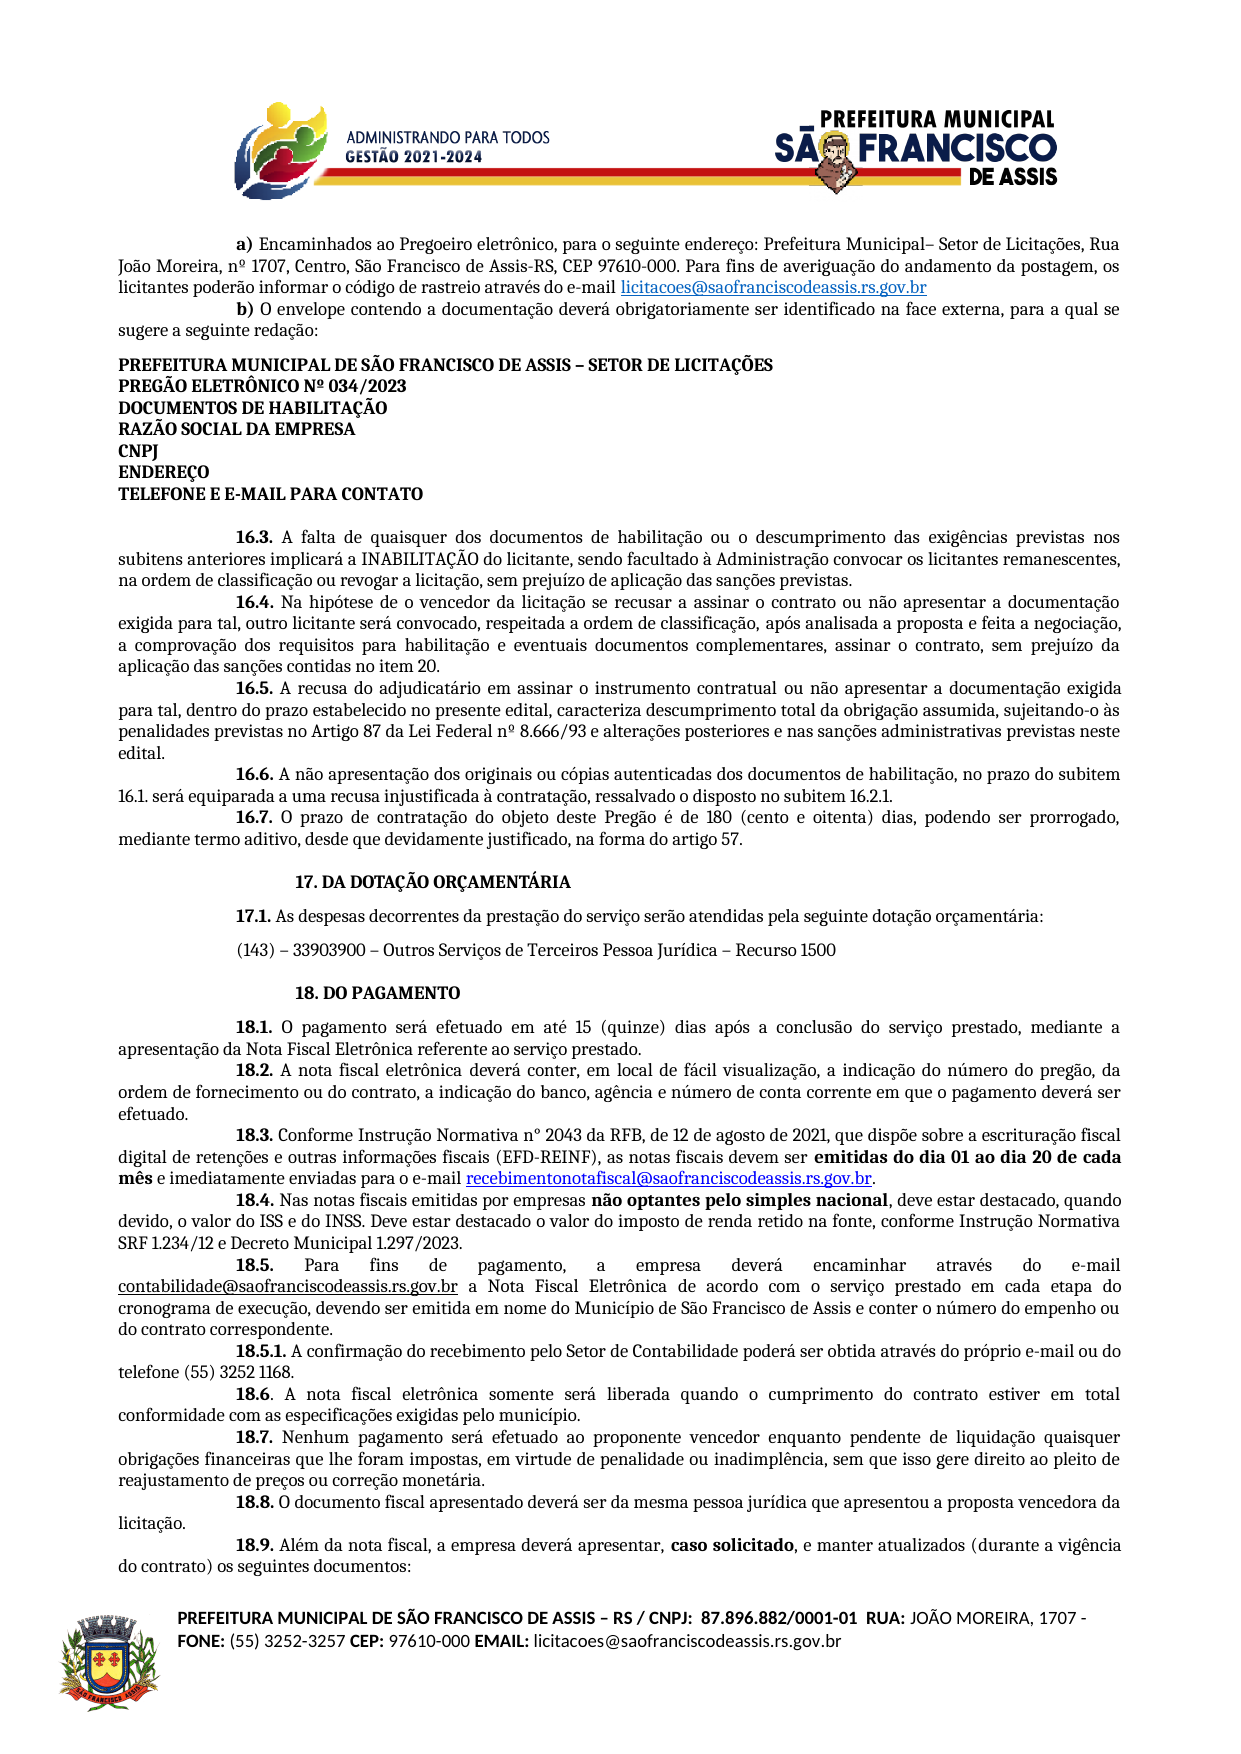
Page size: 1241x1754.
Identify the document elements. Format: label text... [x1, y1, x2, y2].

text 18.5.1. A confirmação do recebimento pelo Setor de Contabilidade poderá ser obtida através do próprio e-mail ou do telefone (55) 3252 1168. [118, 1340, 1122, 1383]
text 18.7. Nenhum pagamento será efetuado ao proponente vencedor enquanto pendente de liquidação quaisquer obrigações financeiras que lhe foram impostas, em virtude de penalidade ou inadimplência, sem que isso gere direito ao pleito de reajustamento de preços ou correção monetária. [118, 1427, 1122, 1491]
text 18.1. O pagamento será efetuado em até 15 (quinze) dias após a conclusão do serviço prestado, mediante a apresentação da Nota Fiscal Eletrônica referente ao serviço prestado. [118, 1017, 1122, 1060]
text 16.4. Na hipótese de o vencedor da licitação se recusar a assinar o contrato ou não apresentar a documentação exigida para tal, outro licitante será convocado, respeitada a ordem de classificação, após analisada a proposta e feita a negociação, a comprovação dos requisitos para habilitação e eventuais documentos complementares, assinar o contrato, sem prejuízo da aplicação das sanções contidas no item 20. [118, 591, 1122, 677]
text CNPJ [118, 440, 1181, 462]
text 17. DA DOTAÇÃO ORÇAMENTÁRIA [118, 872, 1181, 893]
text 18.3. Conforme Instrução Normativa n° 2043 da RFB, de 12 de agosto de 2021, que dispõe sobre a escrituração fiscal digital de retenções e outras informações fiscais (EFD-REINF), as notas fiscais devem ser emitidas do dia 01 ao dia 20 de cada mês e imediatamente enviadas para o e-mail recebimentonotafiscal@saofranciscodeassis.rs.gov.br. [118, 1125, 1122, 1189]
text ENDEREÇO [118, 462, 1181, 483]
text (143) – 33903900 – Outros Serviços de Terceiros Pessoa Jurídica – Recurso 1500 [118, 940, 1122, 961]
text 16.7. O prazo de contratação do objeto deste Pregão é de 180 (cento e oitenta) dias, podendo ser prorrogado, mediante termo aditivo, desde que devidamente justificado, na forma do artigo 57. [118, 807, 1122, 850]
picture [50, 1614, 169, 1713]
text 18.5. Para fins de pagamento, a empresa deverá encaminhar através do e-mail contabilidade@saofranciscodeassis.rs.gov.br a Nota Fiscal Eletrônica de acordo com o serviço prestado em cada etapa do cronograma de execução, devendo ser emitida em nome do Município de São Francisco de Assis e conter o número do empenho ou do contrato correspondente. [118, 1254, 1122, 1340]
text 17.1. As despesas decorrentes da prestação do serviço serão atendidas pela seguinte dotação orçamentária: [118, 906, 1122, 927]
text 16.5. A recusa do adjudicatário em assinar o instrumento contratual ou não apresentar a documentação exigida para tal, dentro do prazo estabelecido no presente edital, caracteriza descumprimento total da obrigação assumida, sujeitando-o às penalidades previstas no Artigo 87 da Lei Federal nº 8.666/93 e alterações posteriores e nas sanções administrativas previstas neste edital. [118, 677, 1122, 764]
text PREGÃO ELETRÔNICO Nº 034/2023 [118, 376, 1181, 397]
text a) Encaminhados ao Pregoeiro eletrônico, para o seguinte endereço: Prefeitura Municipal– Setor de Licitações, Rua João Moreira, nº 1707, Centro, São Francisco de Assis-RS, CEP 97610-000. Para fins de averiguação do andamento da postagem, os licitantes poderão informar o código de rastreio através do e-mail licitacoes@saofranciscodeassis.rs.gov.br [118, 234, 1122, 298]
text 18.2. A nota fiscal eletrônica deverá conter, em local de fácil visualização, a indicação do número do pregão, da ordem de fornecimento ou do contrato, a indicação do banco, agência e número de conta corrente em que o pagamento deverá ser efetuado. [118, 1060, 1122, 1125]
text 16.6. A não apresentação dos originais ou cópias autenticadas dos documentos de habilitação, no prazo do subitem 16.1. será equiparada a uma recusa injustificada à contratação, ressalvado o disposto no subitem 16.2.1. [118, 764, 1122, 807]
text b) O envelope contendo a documentação deverá obrigatoriamente ser identificado na face externa, para a qual se sugere a seguinte redação: [118, 298, 1122, 342]
text 18. DO PAGAMENTO [118, 983, 1181, 1004]
text 18.8. O documento fiscal apresentado deverá ser da mesma pessoa jurídica que apresentou a proposta vencedora da licitação. [118, 1491, 1122, 1534]
picture [206, 73, 1093, 234]
text 16.3. A falta de quaisquer dos documentos de habilitação ou o descumprimento das exigências previstas nos subitens anteriores implicará a INABILITAÇÃO do licitante, sendo facultado à Administração convocar os licitantes remanescentes, na ordem de classificação ou revogar a licitação, sem prejuízo de aplicação das sanções previstas. [118, 527, 1122, 591]
text DOCUMENTOS DE HABILITAÇÃO [118, 397, 1181, 419]
text PREFEITURA MUNICIPAL DE SÃO FRANCISCO DE ASSIS – SETOR DE LICITAÇÕES [118, 354, 1181, 376]
text 18.9. Além da nota fiscal, a empresa deverá apresentar, caso solicitado, e manter atualizados (durante a vigência do contrato) os seguintes documentos: [118, 1534, 1122, 1577]
text RAZÃO SOCIAL DA EMPRESA [118, 419, 1181, 440]
text 18.4. Nas notas fiscais emitidas por empresas não optantes pelo simples nacional, deve estar destacado, quando devido, o valor do ISS e do INSS. Deve estar destacado o valor do imposto de renda retido na fonte, conforme Instrução Normativa SRF 1.234/12 e Decreto Municipal 1.297/2023. [118, 1189, 1122, 1254]
text 18.6. A nota fiscal eletrônica somente será liberada quando o cumprimento do contrato estiver em total conformidade com as especificações exigidas pelo município. [118, 1383, 1122, 1427]
text TELEFONE E E-MAIL PARA CONTATO [118, 483, 1181, 505]
